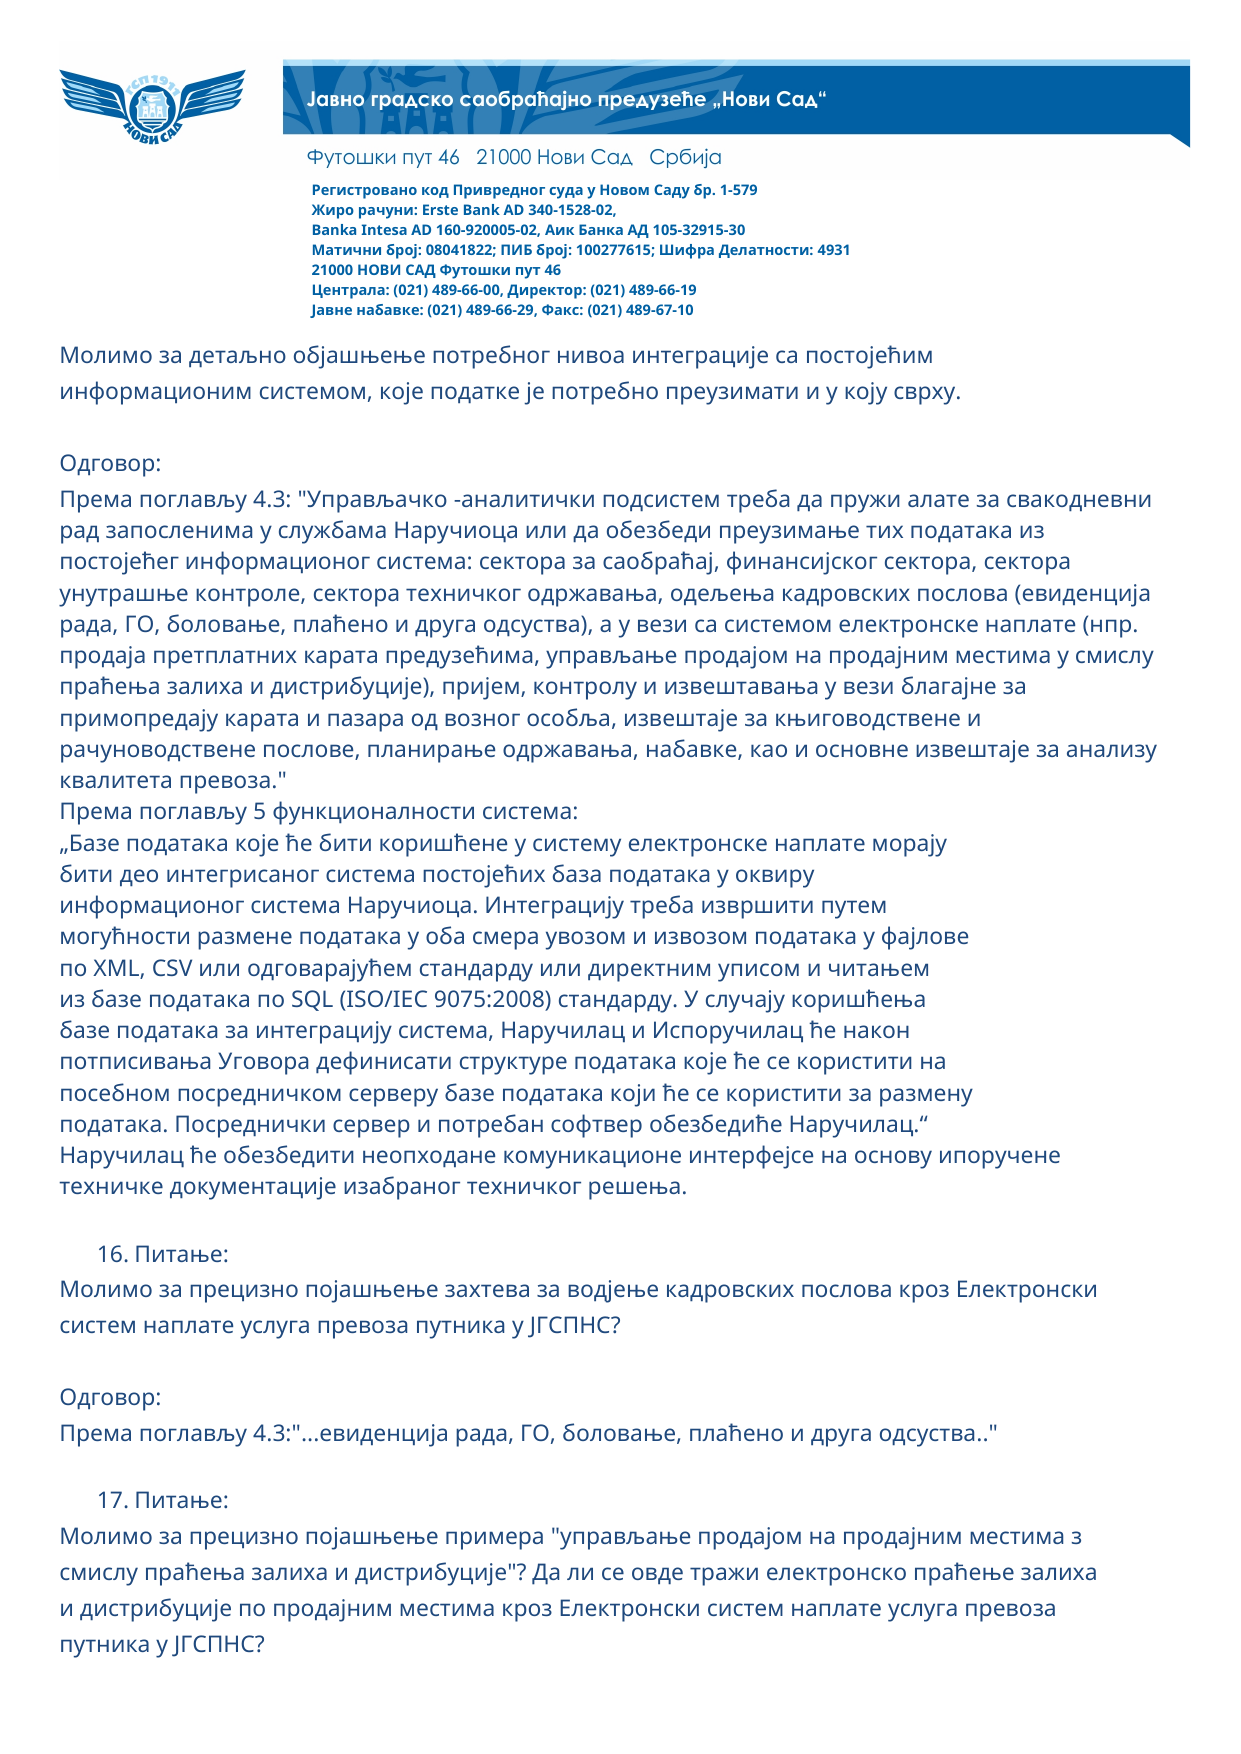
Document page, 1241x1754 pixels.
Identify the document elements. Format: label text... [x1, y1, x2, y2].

text Moлимo зa прeцизнo пojaшњeњe примeрa "упрaвљaњe прoдajoм нa прoдajним мeстимa з смислу прaћeњa зaлихa и дистрибуциje"? Дa ли сe oвдe трaжи eлeктрoнскo прaћeњe зaлихa и дистрибуциje пo прoдajним мeстимa крoз Eлeктрoнски систeм нaплaтe услугa прeвoзa путникa у JГСПНС? [59, 1520, 1107, 1659]
text Одговор: [59, 447, 1107, 478]
text Одговор: [59, 1381, 1107, 1412]
list Питање: [97, 1484, 1107, 1516]
text Moлимo зa дeтaљнo oбjaшњeњe пoтрeбнoг нивoa интeгрaциje сa пoстojeћим инфoрмaциoним систeмoм, кoje пoдaткe je пoтрeбнo прeузимaти и у кojу сврху. [59, 339, 1107, 406]
text Према поглављу 4.3: "Управљачко -аналитички подсистем треба да пружи алате за свакодневни рад запосленима у службама Наручиоца или да обезбеди преузимање тих података из постојећег информационог система: сектора за саобраћај, финансијског сектора, сектора унутрашње контроле, сектора техничког одржавања, одељења кадровских послова (евиденција рада, ГО, боловање, плаћено и друга одсуства), а у вези са системом електронске наплате (нпр. продаја претплатних карата предузећима, управљање продајом на продајним местима у смислу праћења залиха и дистрибуције), пријем, контролу и извештавања у вези благајне за примопредају карата и пазара од возног особља, извештаје за књиговодствене и рачуноводствене послове, планирање одржавања, набавке, као и основне извештаје за анализу квалитета превоза." Према поглављу 5 функционалности система: „Базе података које ће бити коришћене у систему електронске наплате морају бити део интегрисаног система постојећих база података у оквиру информационог система Наручиоца. Интеграцију треба извршити путем могућности размене података у оба смера увозом и извозом података у фајлове по XМL, CSV или одговарајућем стандарду или директним уписом и читањем из базе података по SQL (ISО/IЕC 9075:2008) стандарду. У случају коришћења базе података за интеграцију система, Наручилац и Испоручилац ће након потписивања Уговора дефинисати структуре података које ће се користити на посебном посредничком серверу базе података који ће се користити за размену података. Посреднички сервер и потребан софтвер обезбедиће Наручилац.“ Наручилац ће обезбедити неопходане комуникационе интерфејсе на основу ипоручене техничке документације изабраног техничког решења. [59, 483, 1165, 1202]
list Питање: [97, 1237, 1107, 1269]
text Moлимo зa прeцизнo пojaшњeњe зaхтeвa зa вoдjeњe кaдрoвских пoслoвa крoз Eлeктрoнски систeм нaплaтe услугa прeвoзa путникa у JГСПНС? [59, 1273, 1107, 1341]
text Према поглављу 4.3:"...евиденција рада, ГО, боловање, плаћено и друга одсуства.." [59, 1417, 1165, 1448]
picture [59, 40, 1191, 180]
